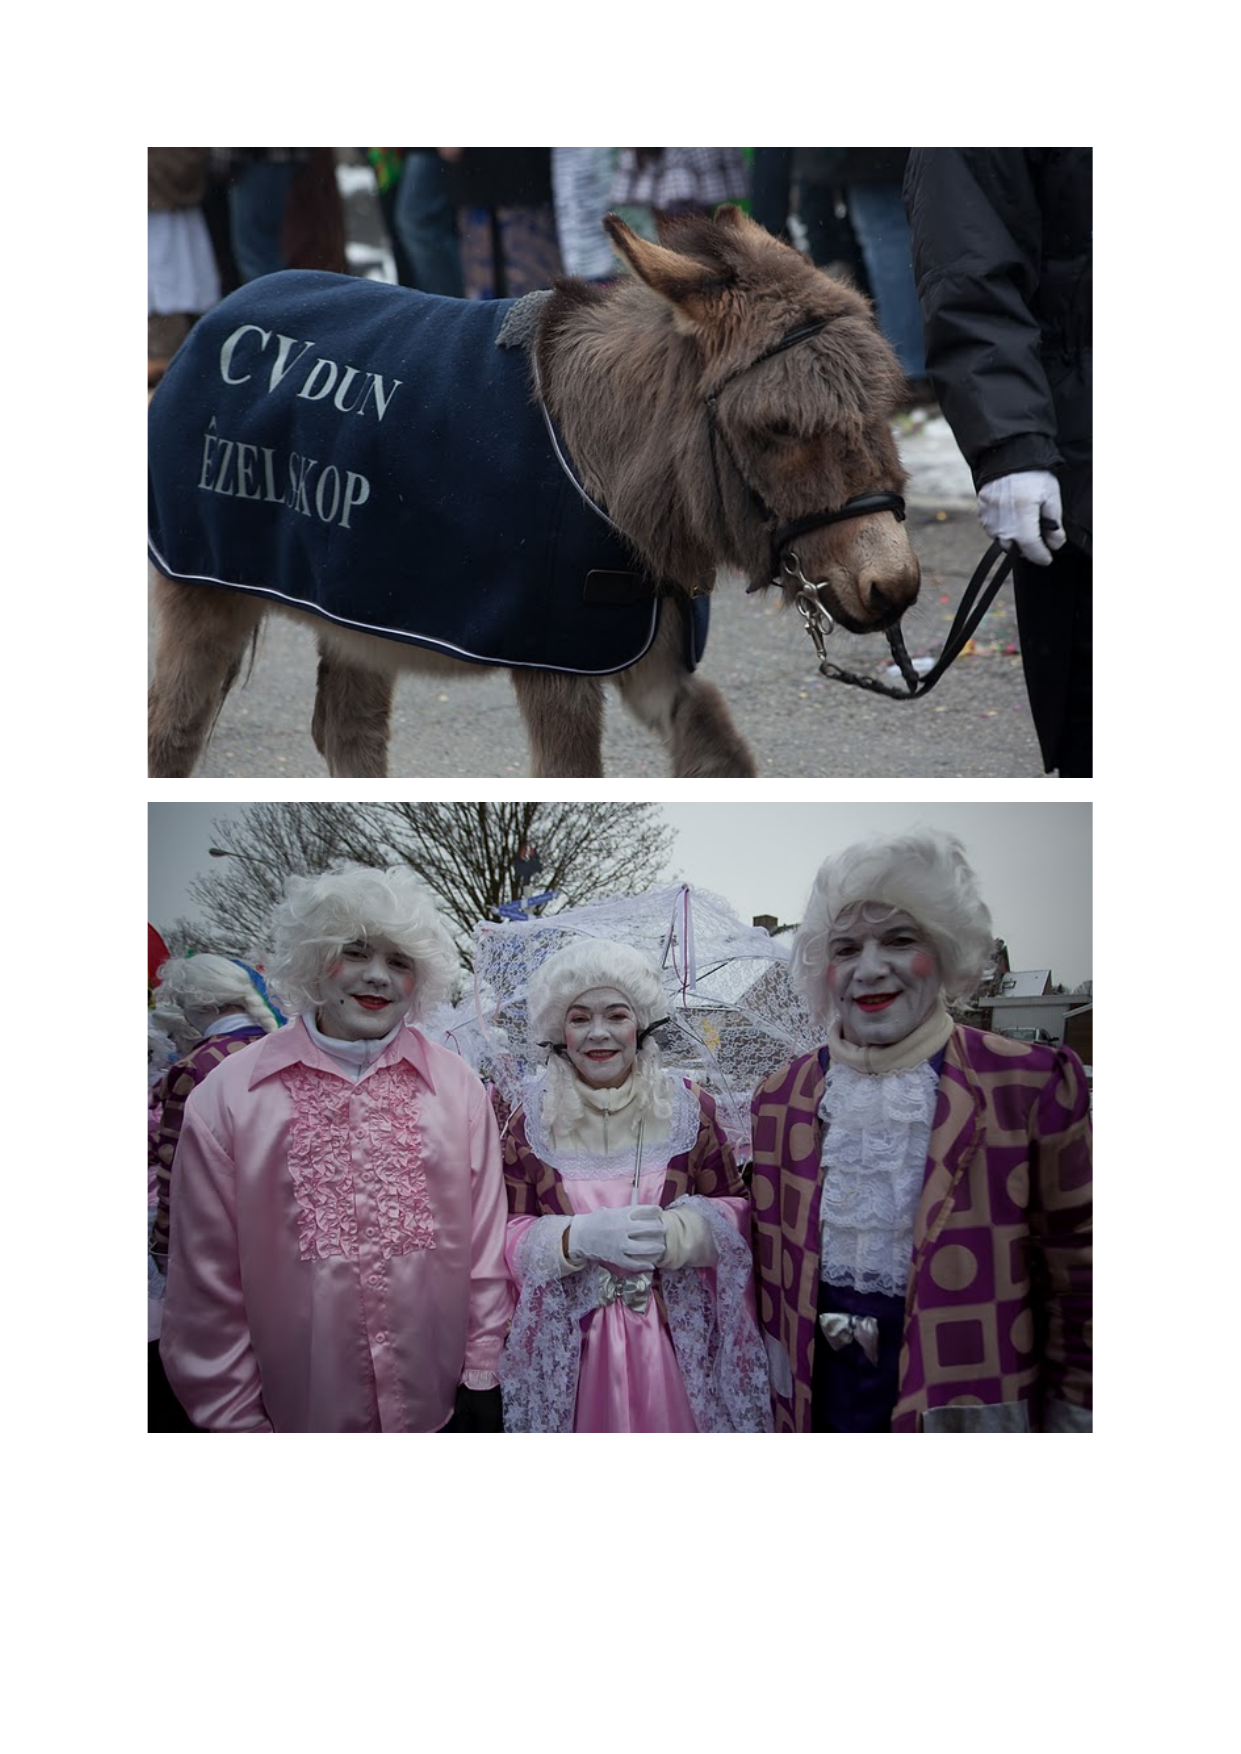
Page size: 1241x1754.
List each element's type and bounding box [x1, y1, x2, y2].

picture [147, 802, 1093, 1433]
picture [147, 147, 1093, 778]
